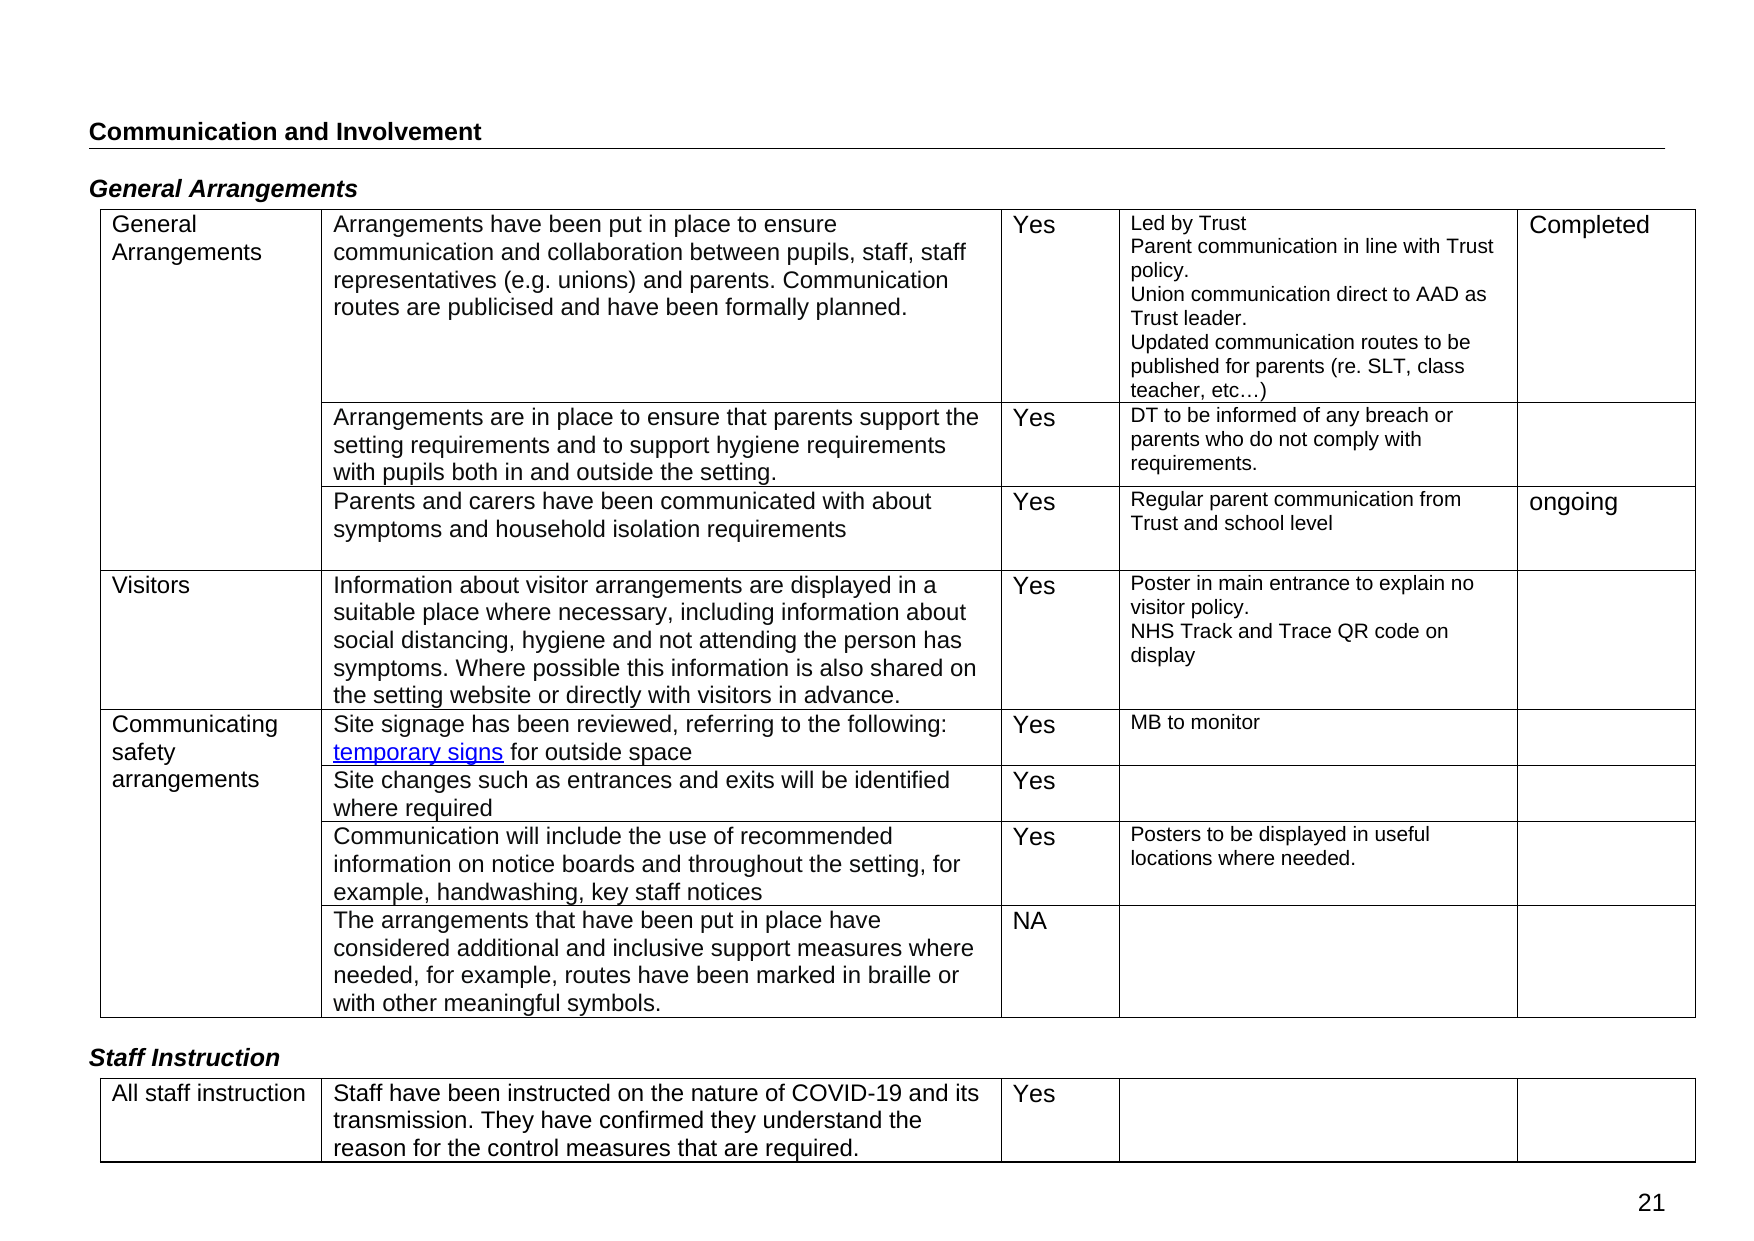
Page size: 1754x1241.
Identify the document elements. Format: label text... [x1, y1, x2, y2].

table_cell [1120, 766, 1517, 821]
subtitle General Arrangements [89, 174, 1665, 203]
table_cell Yes [1002, 487, 1119, 570]
table_cell [1518, 766, 1695, 821]
table_cell [1518, 906, 1695, 1017]
table_cell [1518, 571, 1695, 709]
table_cell DT to be informed of any breach or parents who do not comply with requirements. [1120, 403, 1517, 486]
table_cell The arrangements that have been put in place have considered additional and inclusive support measures where needed, for example, routes have been marked in braille or with other meaningful symbols. [322, 906, 1001, 1017]
table_header General Arrangements [101, 210, 321, 570]
table_cell Site changes such as entrances and exits will be identified where required [322, 766, 1001, 821]
table_cell ongoing [1518, 487, 1695, 570]
table_header Completed [1518, 210, 1695, 402]
table_cell MB to monitor [1120, 710, 1517, 765]
table_cell Yes [1002, 403, 1119, 486]
table_cell Poster in main entrance to explain no visitor policy. NHS Track and Trace QR code on display [1120, 571, 1517, 709]
table_cell [1518, 710, 1695, 765]
table_cell [1518, 822, 1695, 905]
table_cell Yes [1002, 571, 1119, 709]
table_header Arrangements have been put in place to ensure communication and collaboration between pupils, staff, staff representatives (e.g. unions) and parents. Communication routes are publicised and have been formally planned. [322, 210, 1001, 402]
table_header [101, 1079, 321, 1161]
table_cell [1120, 906, 1517, 1017]
table_header [1120, 1079, 1517, 1161]
table_cell Information about visitor arrangements are displayed in a suitable place where necessary, including information about social distancing, hygiene and not attending the person has symptoms. Where possible this information is also shared on the setting website or directly with visitors in advance. [322, 571, 1001, 709]
table_cell Visitors [101, 571, 321, 709]
table_header [1518, 1079, 1695, 1161]
table_cell Posters to be displayed in useful locations where needed. [1120, 822, 1517, 905]
table_cell Yes [1002, 822, 1119, 905]
table_cell Yes [1002, 710, 1119, 765]
table_cell Communicating safety arrangements [101, 710, 321, 1017]
table_cell Arrangements are in place to ensure that parents support the setting requirements and to support hygiene requirements with pupils both in and outside the setting. [322, 403, 1001, 486]
table_cell Communication will include the use of recommended information on notice boards and throughout the setting, for example, handwashing, key staff notices [322, 822, 1001, 905]
table_header Yes [1002, 1079, 1119, 1161]
subtitle Staff Instruction [89, 1043, 1665, 1071]
table_header Staff have been instructed on the nature of COVID-19 and its transmission. They have confirmed they understand the reason for the control measures that are required. [322, 1079, 1001, 1161]
table_header Yes [1002, 210, 1119, 402]
table_cell Regular parent communication from Trust and school level [1120, 487, 1517, 570]
table_cell Yes [1002, 766, 1119, 821]
table_cell NA [1002, 906, 1119, 1017]
table_cell Parents and carers have been communicated with about symptoms and household isolation requirements [322, 487, 1001, 570]
subtitle Communication and Involvement [89, 117, 1665, 148]
table_cell Site signage has been reviewed, referring to the following: temporary signs for outside space [322, 710, 1001, 765]
table_cell [1518, 403, 1695, 486]
table_header Led by Trust Parent communication in line with Trust policy. Union communication direct to AAD as Trust leader. Updated communication routes to be published for parents (re. SLT, class teacher, etc…) [1120, 210, 1517, 402]
